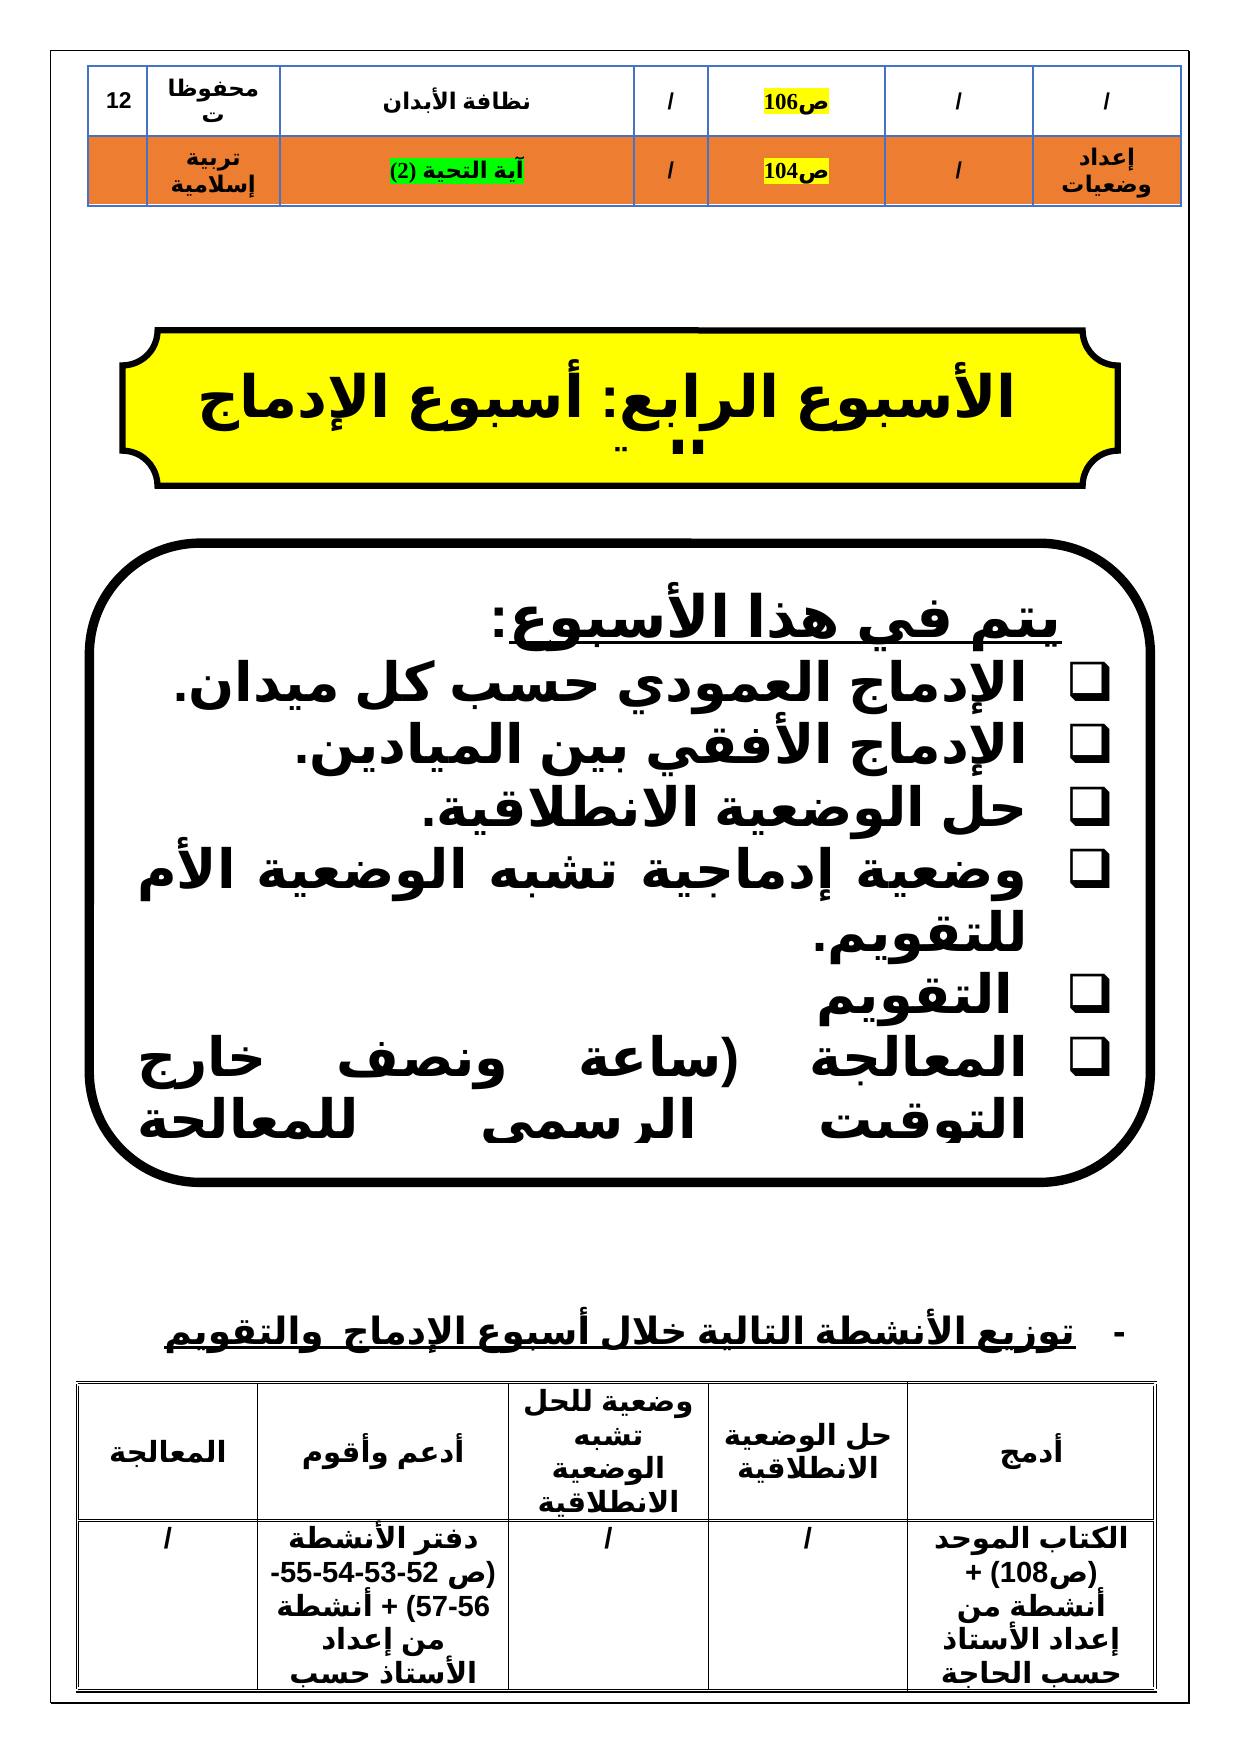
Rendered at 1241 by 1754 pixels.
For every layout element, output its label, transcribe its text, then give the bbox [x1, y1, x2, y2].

list توزيع الأنشطة التالية خلال أسبوع الإدماج والتقويم [89, 1309, 1113, 1352]
table_header وضعية للحل تشبه الوضعية الانطلاقية [509, 1384, 708, 1518]
table_cell تربية إسلامية [148, 137, 279, 204]
table_cell / [709, 1522, 907, 1689]
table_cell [258, 1522, 508, 1689]
table_cell / [635, 137, 707, 204]
table_cell / [78, 1522, 257, 1689]
table_cell 12 [89, 67, 146, 135]
table_cell نظافة الأبدان [281, 67, 633, 135]
table_header المعالجة [78, 1384, 257, 1518]
table_header أدمج [908, 1382, 1155, 1518]
table_cell / [1034, 67, 1180, 135]
table_cell [89, 137, 146, 204]
table_cell / [886, 67, 1032, 135]
table_header حل الوضعية الانطلاقية [709, 1384, 907, 1518]
table_cell إعداد وضعيات [1034, 137, 1180, 204]
table_header أدعم وأقوم [258, 1384, 508, 1518]
table_cell / [509, 1522, 708, 1689]
table_cell محفوظات [148, 67, 279, 135]
table_cell / [886, 137, 1032, 204]
table_cell ص106 [709, 67, 884, 135]
table_cell ص104 [709, 137, 884, 204]
table_cell آية التحية (2) [281, 137, 633, 204]
table_cell / [635, 67, 707, 135]
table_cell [908, 1519, 1155, 1689]
